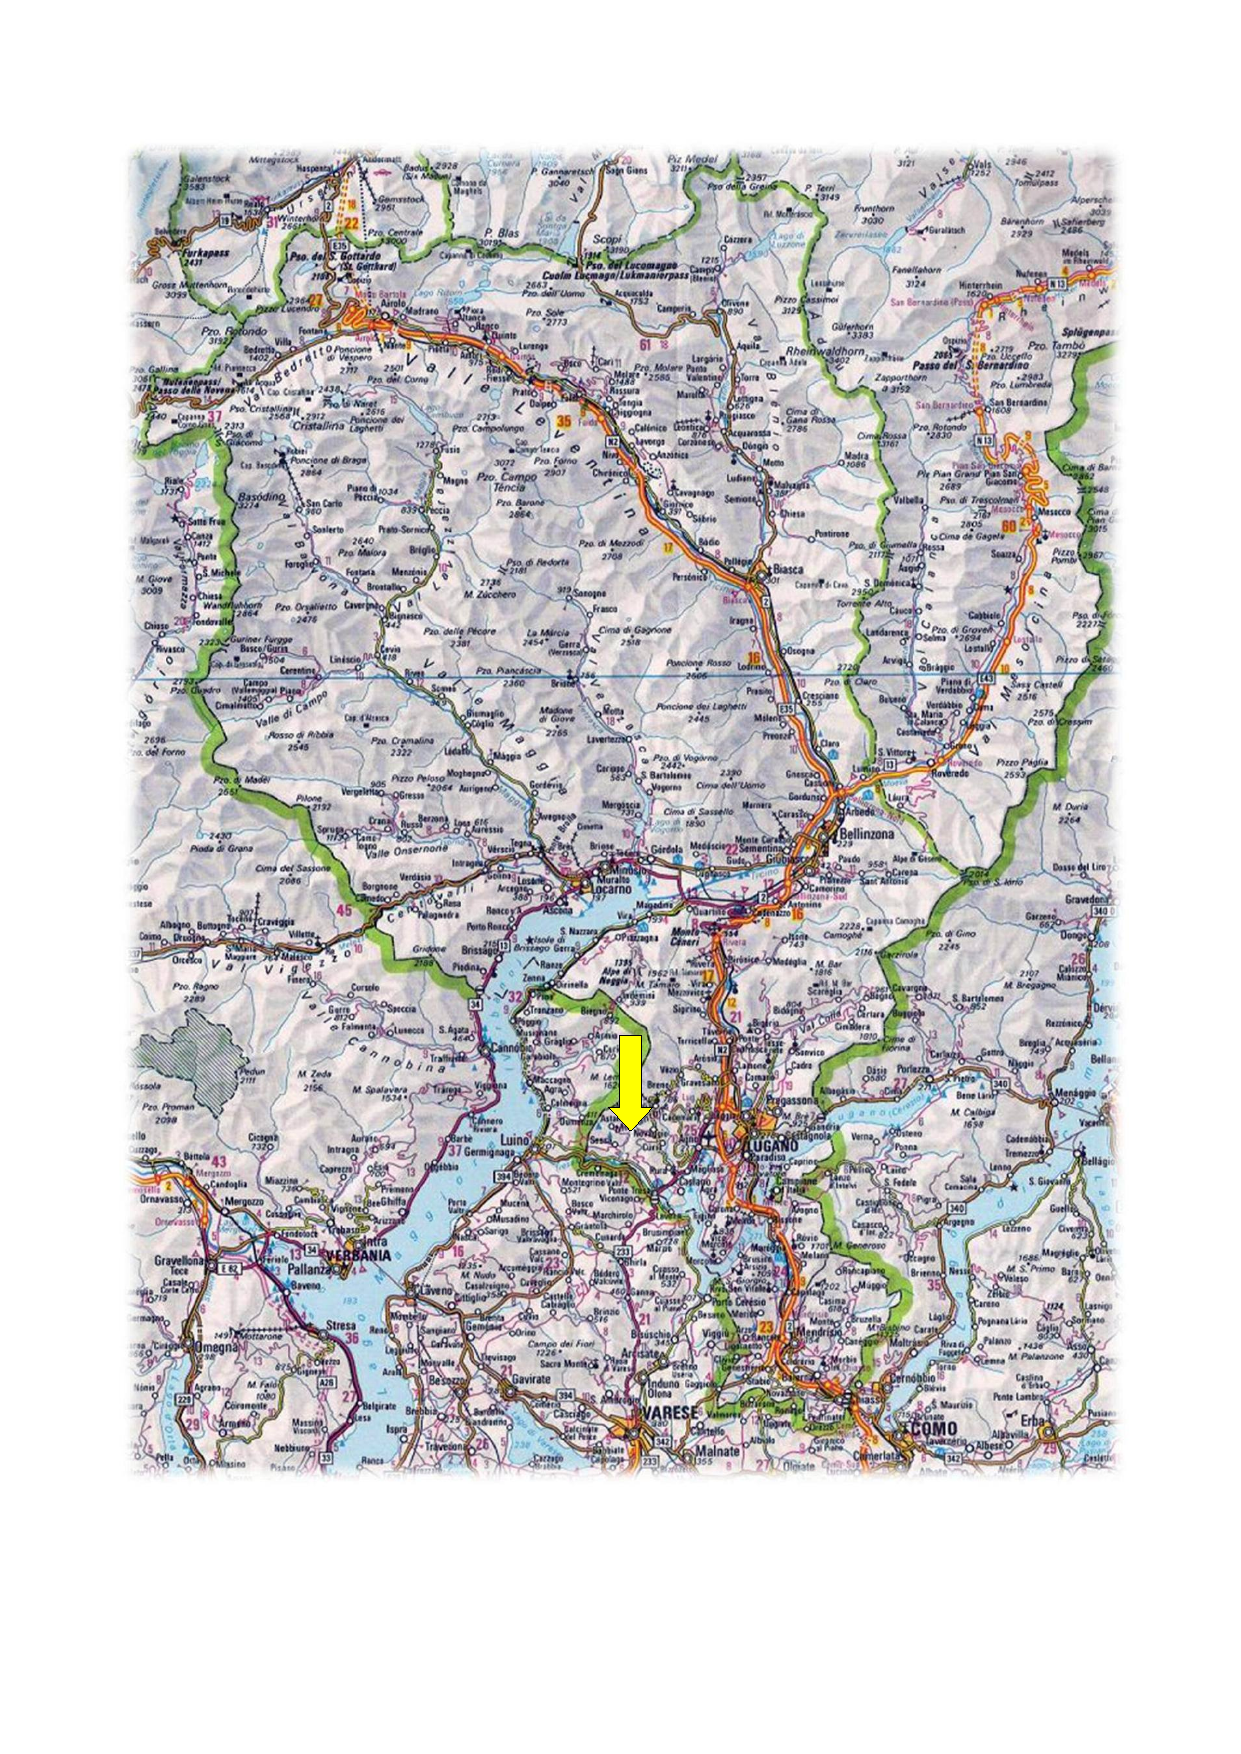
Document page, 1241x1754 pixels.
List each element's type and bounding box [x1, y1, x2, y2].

picture [88, 118, 1152, 1521]
